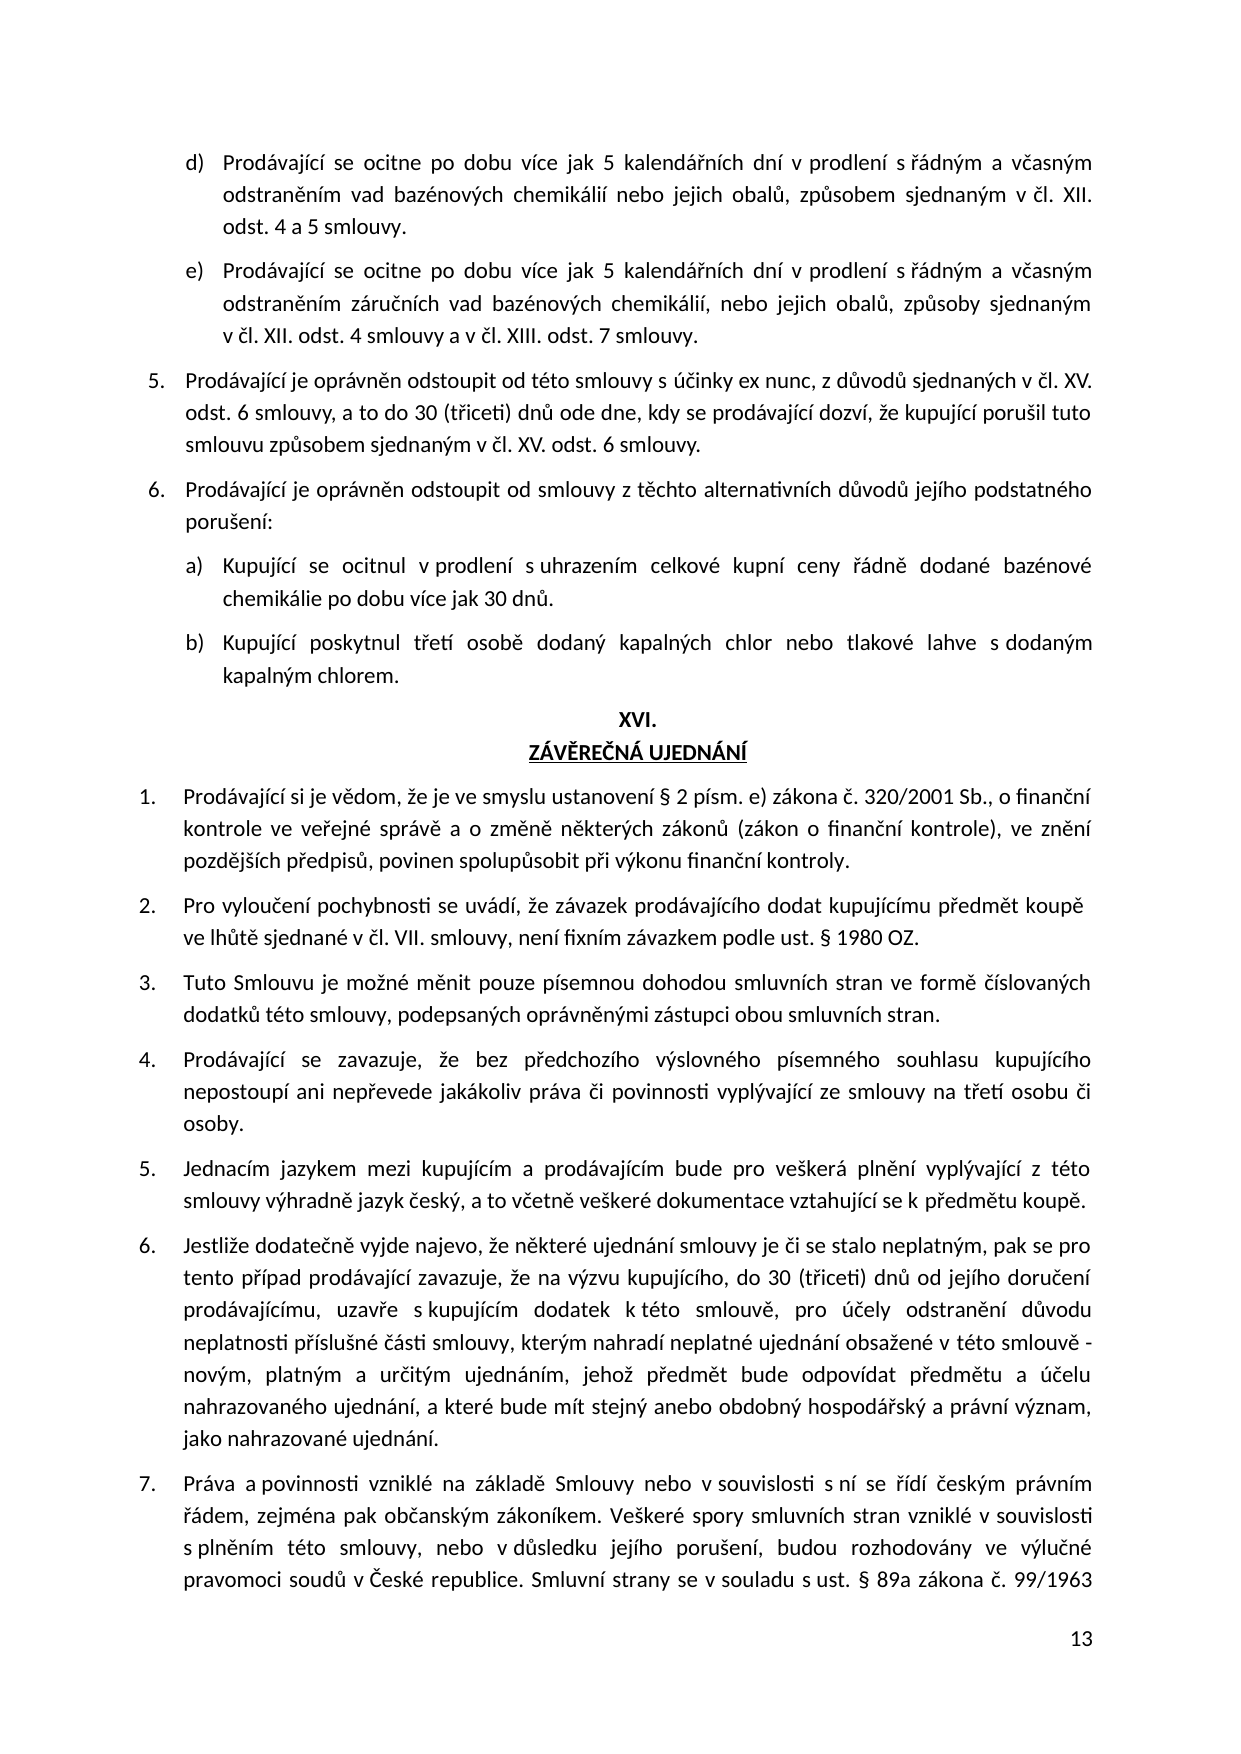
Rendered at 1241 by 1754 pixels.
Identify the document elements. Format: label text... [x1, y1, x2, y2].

list Jednacím jazykem mezi kupujícím a prodávajícím bude pro veškerá plnění vyplývající z této smlouvy výhradně jazyk český, a to včetně veškeré dokumentace vztahující se k předmětu koupě. [139, 1154, 1093, 1214]
list Prodávající se zavazuje, že bez předchozího výslovného písemného souhlasu kupujícího nepostoupí ani nepřevede jakákoliv práva či povinnosti vyplývající ze smlouvy na třetí osobu či osoby. [139, 1045, 1093, 1137]
list Kupující se ocitnul v prodlení s uhrazením celkové kupní ceny řádně dodané bazénové chemikálie po dobu více jak 30 dnů. [185, 552, 1093, 612]
text ZÁVĚREČNÁ UJEDNÁNÍ [183, 738, 1093, 766]
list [139, 1469, 1093, 1593]
list Prodávající je oprávněn odstoupit od smlouvy z těchto alternativních důvodů jejího podstatného porušení: [148, 475, 1093, 535]
list Kupující poskytnul třetí osobě dodaný kapalných chlor nebo tlakové lahve s dodaným kapalným chlorem. [185, 628, 1093, 689]
list Jestliže dodatečně vyjde najevo, že některé ujednání smlouvy je či se stalo neplatným, pak se pro tento případ prodávající zavazuje, že na výzvu kupujícího, do 30 (třiceti) dnů od jejího doručení prodávajícímu, uzavře s kupujícím dodatek k této smlouvě, pro účely odstranění důvodu neplatnosti příslušné části smlouvy, kterým nahradí neplatné ujednání obsažené v této smlouvě - novým, platným a určitým ujednáním, jehož předmět bude odpovídat předmětu a účelu nahrazovaného ujednání, a které bude mít stejný anebo obdobný hospodářský a právní význam, jako nahrazované ujednání. [139, 1231, 1093, 1452]
list Prodávající se ocitne po dobu více jak 5 kalendářních dní v prodlení s řádným a včasným odstraněním vad bazénových chemikálií nebo jejich obalů, způsobem sjednaným v čl. XII. odst. 4 a 5 smlouvy. [185, 148, 1093, 240]
list Prodávající si je vědom, že je ve smyslu ustanovení § 2 písm. e) zákona č. 320/2001 Sb., o finanční kontrole ve veřejné správě a o změně některých zákonů (zákon o finanční kontrole), ve znění pozdějších předpisů, povinen spolupůsobit při výkonu finanční kontroly. [139, 782, 1093, 875]
text XVI. [183, 705, 1093, 733]
list Prodávající je oprávněn odstoupit od této smlouvy s účinky ex nunc, z důvodů sjednaných v čl. XV. odst. 6 smlouvy, a to do 30 (třiceti) dnů ode dne, kdy se prodávající dozví, že kupující porušil tuto smlouvu způsobem sjednaným v čl. XV. odst. 6 smlouvy. [148, 366, 1093, 458]
list Pro vyloučení pochybnosti se uvádí, že závazek prodávajícího dodat kupujícímu předmět koupě ve lhůtě sjednané v čl. VII. smlouvy, není fixním závazkem podle ust. § 1980 OZ. [139, 891, 1093, 952]
list Tuto Smlouvu je možné měnit pouze písemnou dohodou smluvních stran ve formě číslovaných dodatků této smlouvy, podepsaných oprávněnými zástupci obou smluvních stran. [139, 968, 1093, 1028]
list Prodávající se ocitne po dobu více jak 5 kalendářních dní v prodlení s řádným a včasným odstraněním záručních vad bazénových chemikálií, nebo jejich obalů, způsoby sjednaným v čl. XII. odst. 4 smlouvy a v čl. XIII. odst. 7 smlouvy. [185, 257, 1093, 349]
